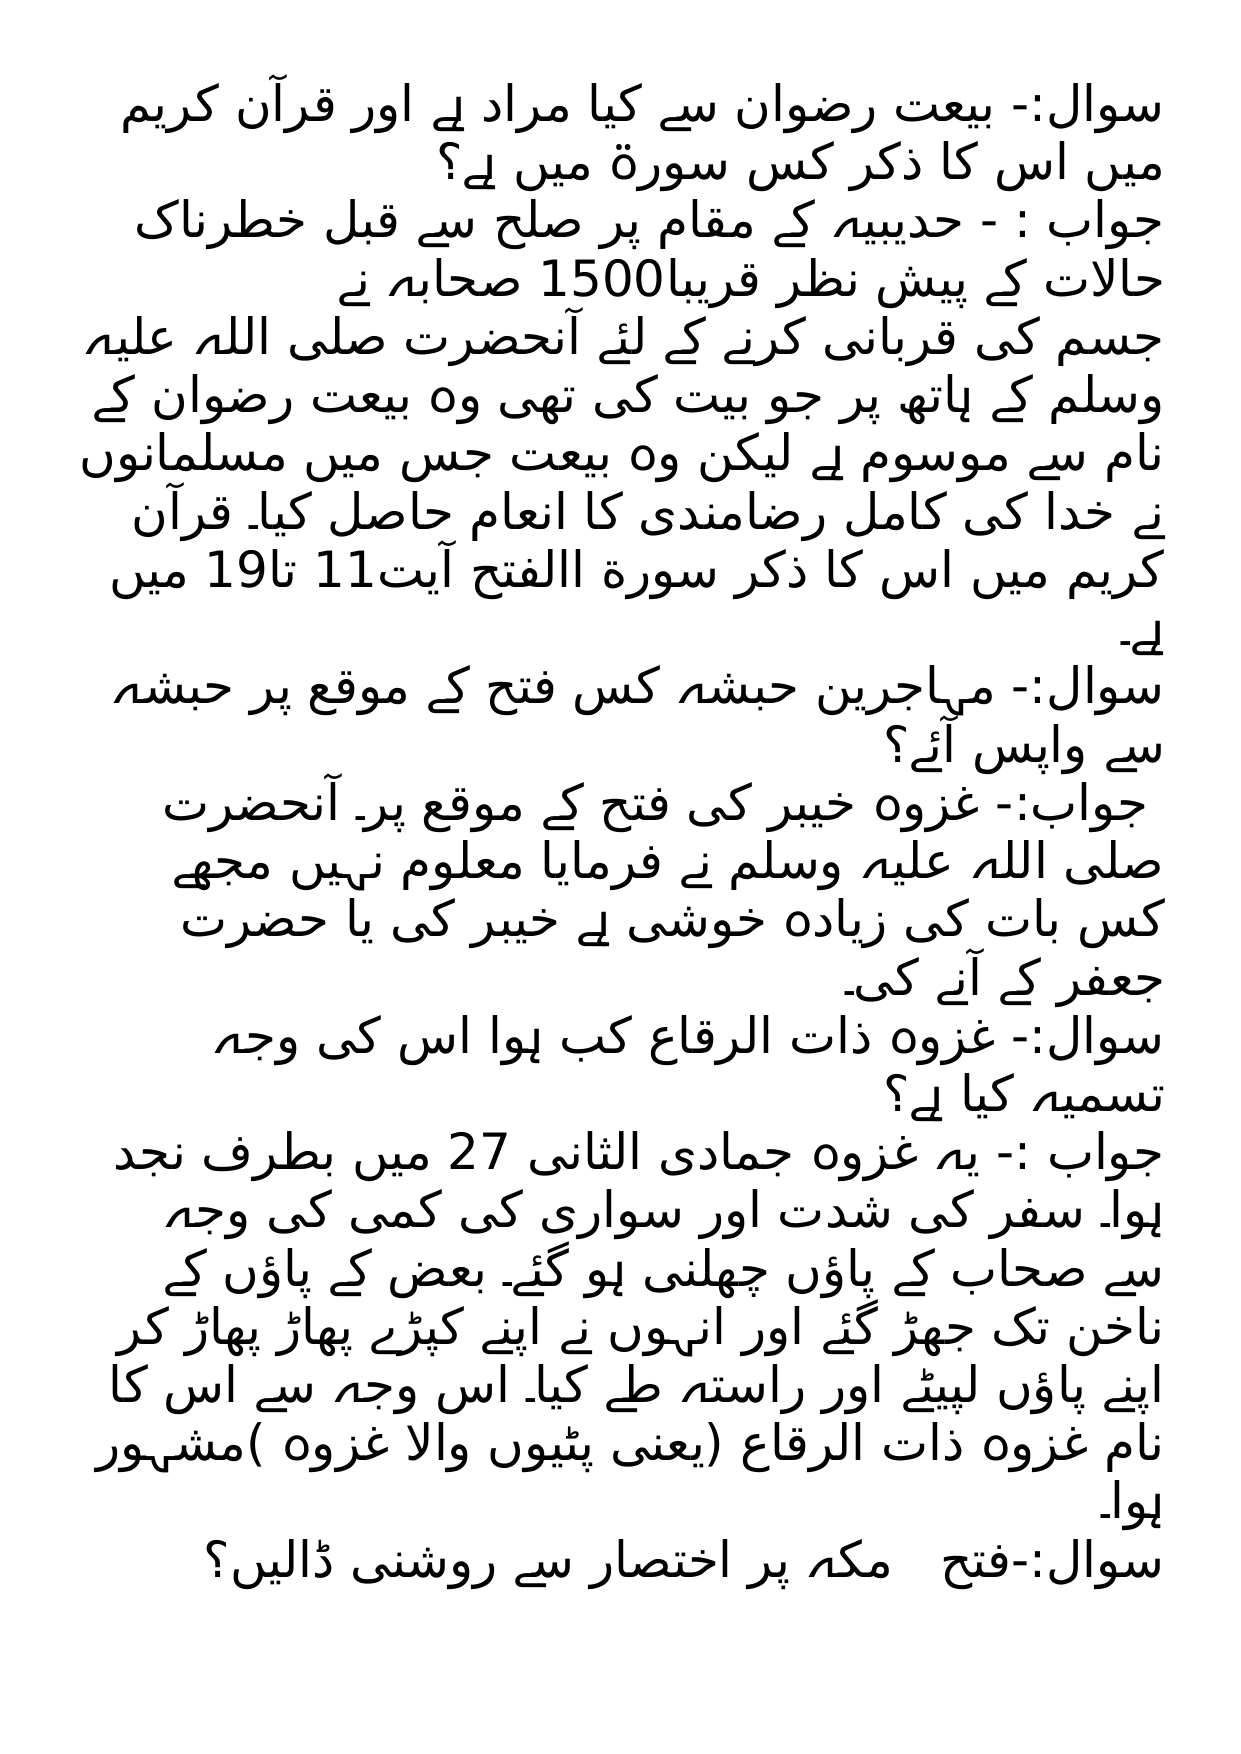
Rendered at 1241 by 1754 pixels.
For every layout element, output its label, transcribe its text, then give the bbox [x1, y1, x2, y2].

text جواب : - حدیبیہ کے مقام پر صلح سے قبل خطرناک حالات کے پیش نظر قریبا1500 صحابہ نے [75, 191, 1165, 308]
text جواب:- غزوہ خیبر کی فتح کے موقع پر۔ آنحضرت صلی اللہ علیہ وسلم نے فرمایا معلوم نہیں مجھے [75, 774, 1165, 890]
text سوال:- بیعت رضوان سے کیا مراد ہے اور قرآن کریم میں اس کا ذکر کس سورۃ میں ہے؟ [75, 75, 1165, 191]
text کس بات کی زیادہ خوشی ہے خیبر کی یا حضرت جعفر کے آنے کی۔ [75, 890, 1165, 1007]
text سوال:- مہاجرین حبشہ کس فتح کے موقع پر حبشہ سے واپس آئے؟ [75, 657, 1165, 774]
text جواب :- یہ غزوہ جمادی الثانی 27 میں بطرف نجد ہوا۔ سفر کی شدت اور سواری کی کمی کی وجہ [75, 1123, 1165, 1239]
text سوال:- غزوہ ذات الرقاع کب ہوا اس کی وجہ تسمیہ کیا ہے؟ [75, 1007, 1165, 1123]
text سوال:-فتح مکہ پر اختصار سے روشنی ڈالیں؟ [75, 1531, 1165, 1589]
text سے صحاب کے پاؤں چھلنی ہو گئے۔ بعض کے پاؤں کے ناخن تک جھڑ گئے اور انہوں نے اپنے کپڑے پھاڑ پھاڑ کر اپنے پاؤں لپیٹے اور راستہ طے کیا۔ اس وجہ سے اس کا نام غزوہ ذات الرقاع (یعنی پٹیوں والا غزوہ )مشہور ہوا۔ [75, 1239, 1165, 1531]
text جسم کی قربانی کرنے کے لئے آنحضرت صلی اللہ علیہ وسلم کے ہاتھ پر جو بیت کی تھی وہ بیعت رضوان کے نام سے موسوم ہے لیکن وہ بیعت جس میں مسلمانوں نے خدا کی کامل رضامندی کا انعام حاصل کیا۔ قرآن کریم میں اس کا ذکر سورة االفتح آیت11 تا19 میں ہے۔ [75, 308, 1165, 657]
